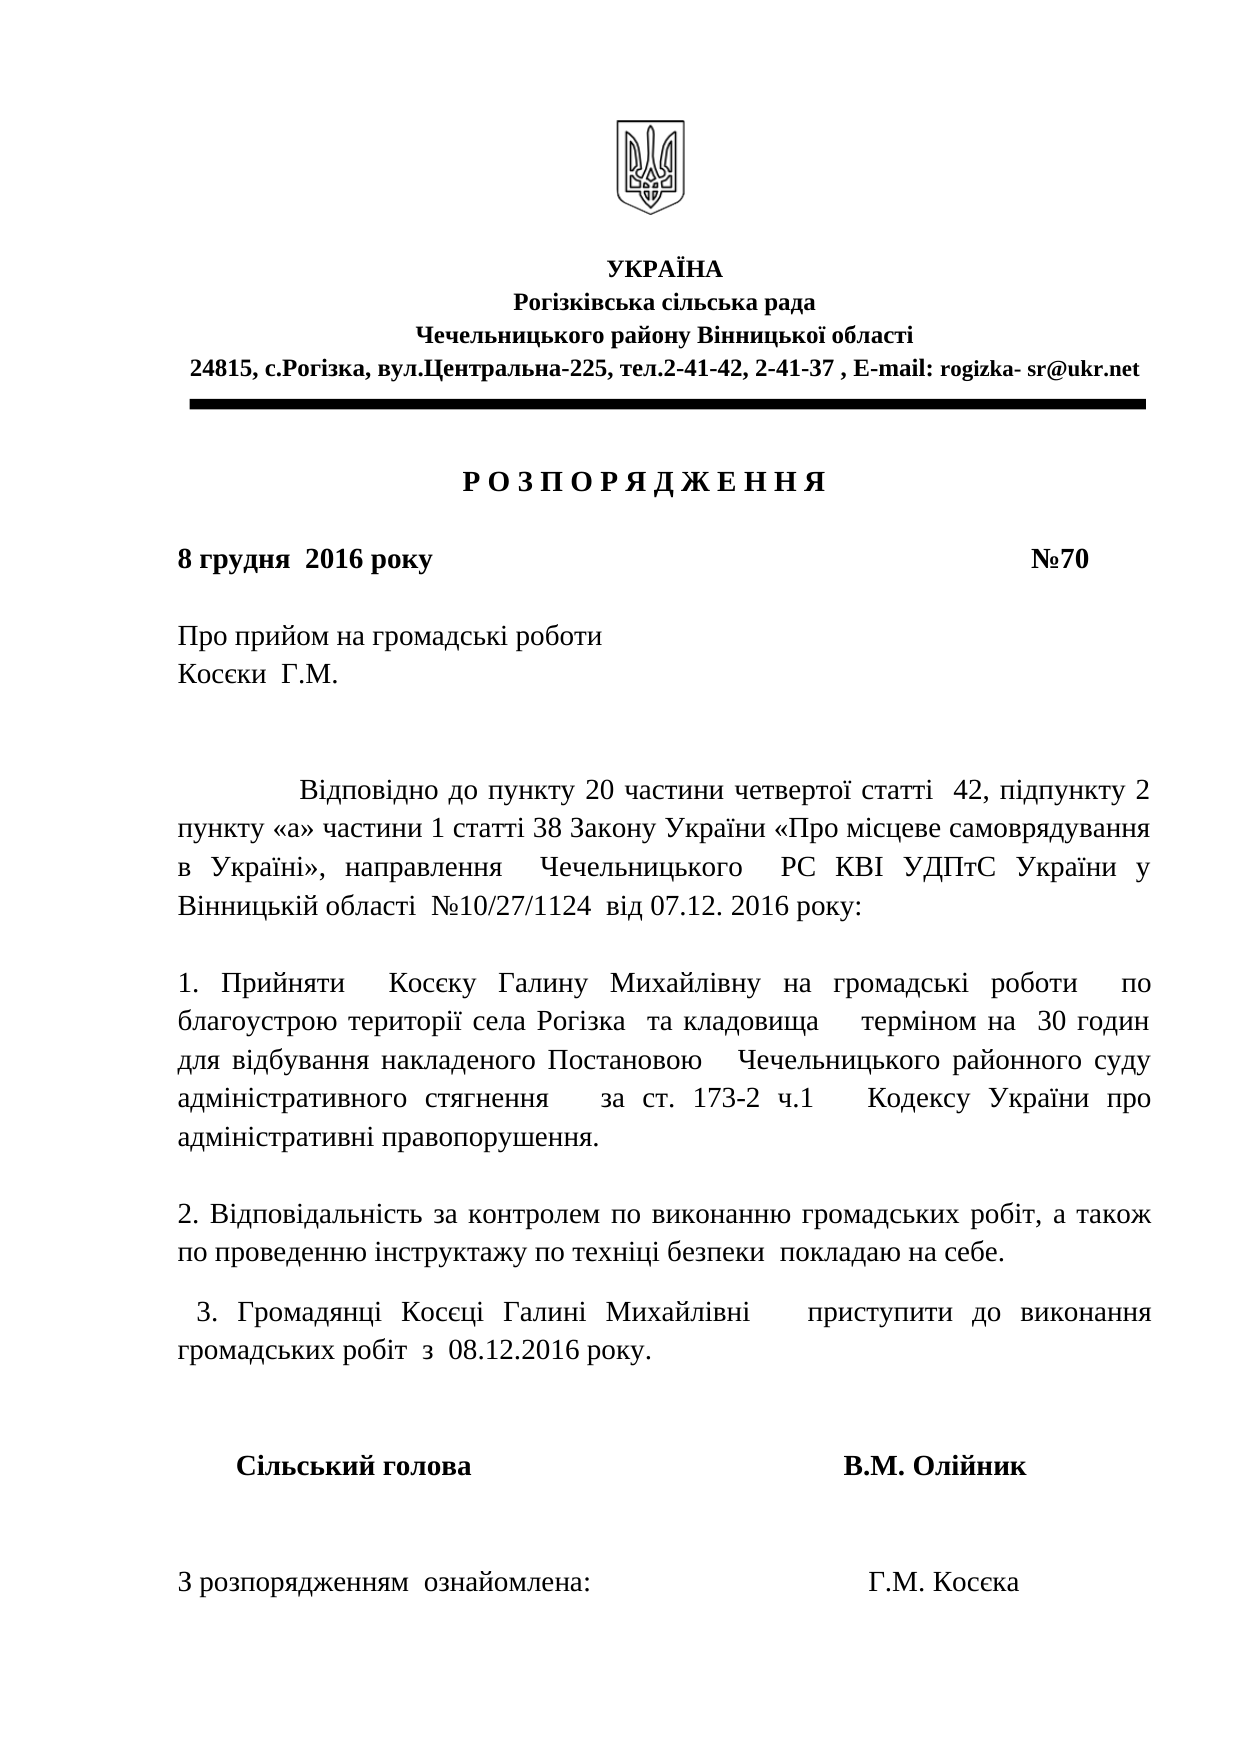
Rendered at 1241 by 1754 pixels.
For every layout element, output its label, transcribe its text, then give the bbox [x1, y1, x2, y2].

text 1. Прийняти Косєку Галину Михайлівну на громадські роботи по благоустрою території села Рогізка та кладовища терміном на 30 годин для відбування накладеного Постановою Чечельницького районного суду адміністративного стягнення за ст. 173-2 ч.1 Кодексу України про адміністративні правопорушення. [177, 965, 1152, 1152]
text 3. Громадянці Косєці Галині Михайлівні приступити до виконання громадських робіт з 08.12.2016 року. [177, 1294, 1152, 1366]
text Відповідно до пункту 20 частини четвертої статті 42, підпункту 2 пункту «а» частини 1 статті 38 Закону України «Про місцеве самоврядування в Україні», направлення Чечельницького РС КВІ УДПтС України у Вінницькій області №10/27/1124 від 07.12. 2016 року: [177, 772, 1152, 921]
text 8 грудня 2016 року №70 [177, 541, 1152, 574]
text 24815, с.Рогізка, вул.Центральна-225, тел.2-41-42, 2-41-37 , E-mail: rogizka- sr@ukr.net [177, 353, 1152, 382]
text Косєки Г.М. [177, 656, 1152, 690]
text 2. Відповідальність за контролем по виконанню громадських робіт, а також по проведенню інструктажу по техніці безпеки покладаю на себе. [177, 1196, 1152, 1268]
text Сільський голова В.М. Олійник [177, 1448, 1152, 1482]
text Р О З П О Р Я Д Ж Е Н Н Я [177, 464, 1152, 497]
text Чечельницького району Вінницької області [177, 321, 1152, 349]
text З розпорядженням ознайомлена: Г.М. Косєка [177, 1564, 1152, 1597]
text УКРАЇНА [177, 254, 1152, 283]
text Рогізківська сільська рада [177, 287, 1152, 316]
text Про прийом на громадські роботи [177, 618, 1152, 651]
